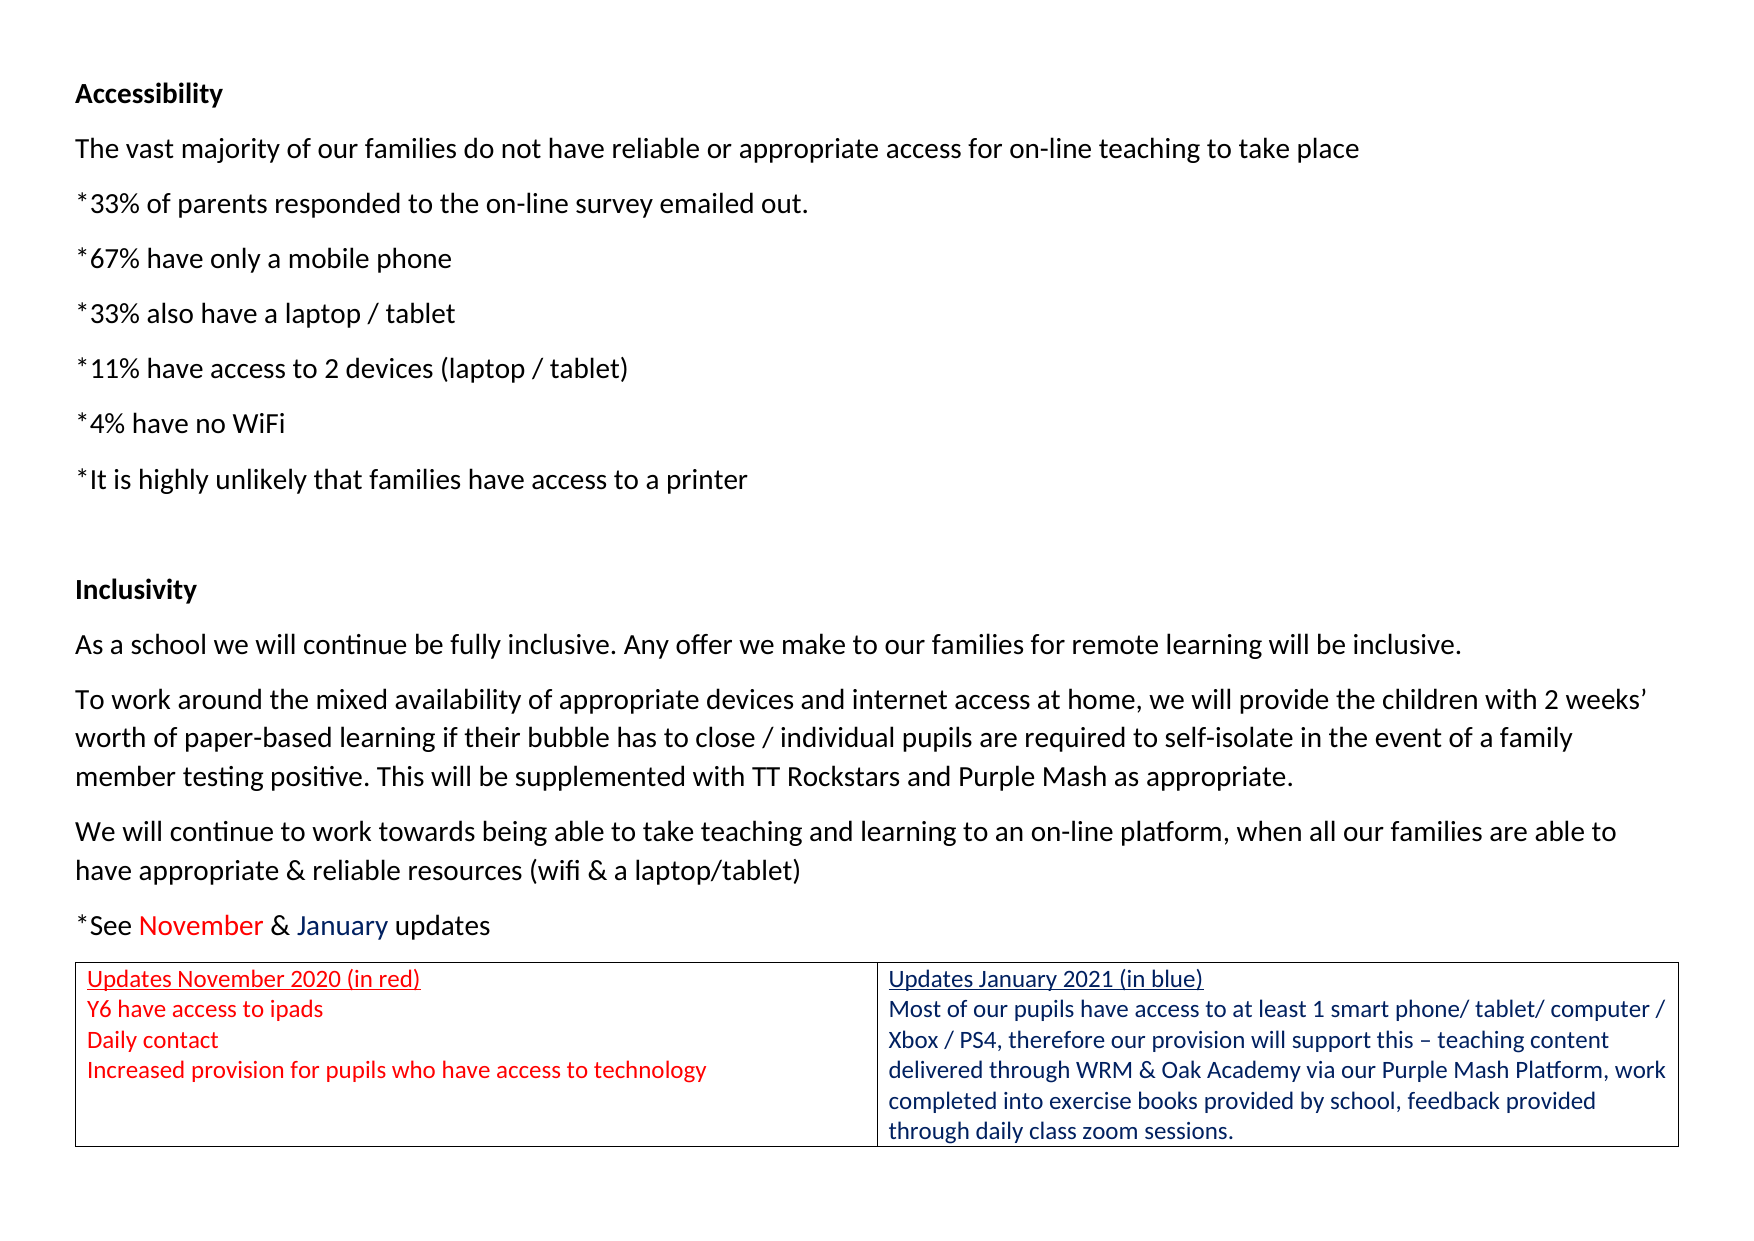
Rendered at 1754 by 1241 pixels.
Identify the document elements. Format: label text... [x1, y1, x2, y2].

table_header Updates January 2021 (in blue) Most of our pupils have access to at least 1 smart phone/ tablet/ computer / Xbox / PS4, therefore our provision will support this – teaching content delivered through WRM & Oak Academy via our Purple Mash Platform, work completed into exercise books provided by school, feedback provided through daily class zoom sessions. [878, 963, 1678, 1146]
text The vast majority of our families do not have reliable or appropriate access for on-line teaching to take place [75, 130, 1679, 166]
text To work around the mixed availability of appropriate devices and internet access at home, we will provide the children with 2 weeks’ worth of paper-based learning if their bubble has to close / individual pupils are required to self-isolate in the event of a family member testing positive. This will be supplemented with TT Rockstars and Purple Mash as appropriate. [75, 681, 1679, 794]
text *67% have only a mobile phone [75, 240, 1679, 276]
text Accessibility [75, 75, 1679, 111]
text *It is highly unlikely that families have access to a printer [75, 461, 1679, 496]
text *11% have access to 2 devices (laptop / tablet) [75, 351, 1679, 386]
text *33% of parents responded to the on-line survey emailed out. [75, 185, 1679, 221]
text *33% also have a laptop / tablet [75, 295, 1679, 331]
table_header Updates November 2020 (in red) Y6 have access to ipads Daily contact Increased provision for pupils who have access to technology [76, 963, 877, 1146]
text *4% have no WiFi [75, 406, 1679, 441]
text As a school we will continue be fully inclusive. Any offer we make to our families for remote learning will be inclusive. [75, 626, 1679, 662]
text We will continue to work towards being able to take teaching and learning to an on-line platform, when all our families are able to have appropriate & reliable resources (wifi & a laptop/tablet) [75, 813, 1679, 887]
text Inclusivity [75, 571, 1679, 607]
text *See November & January updates [75, 907, 1679, 942]
